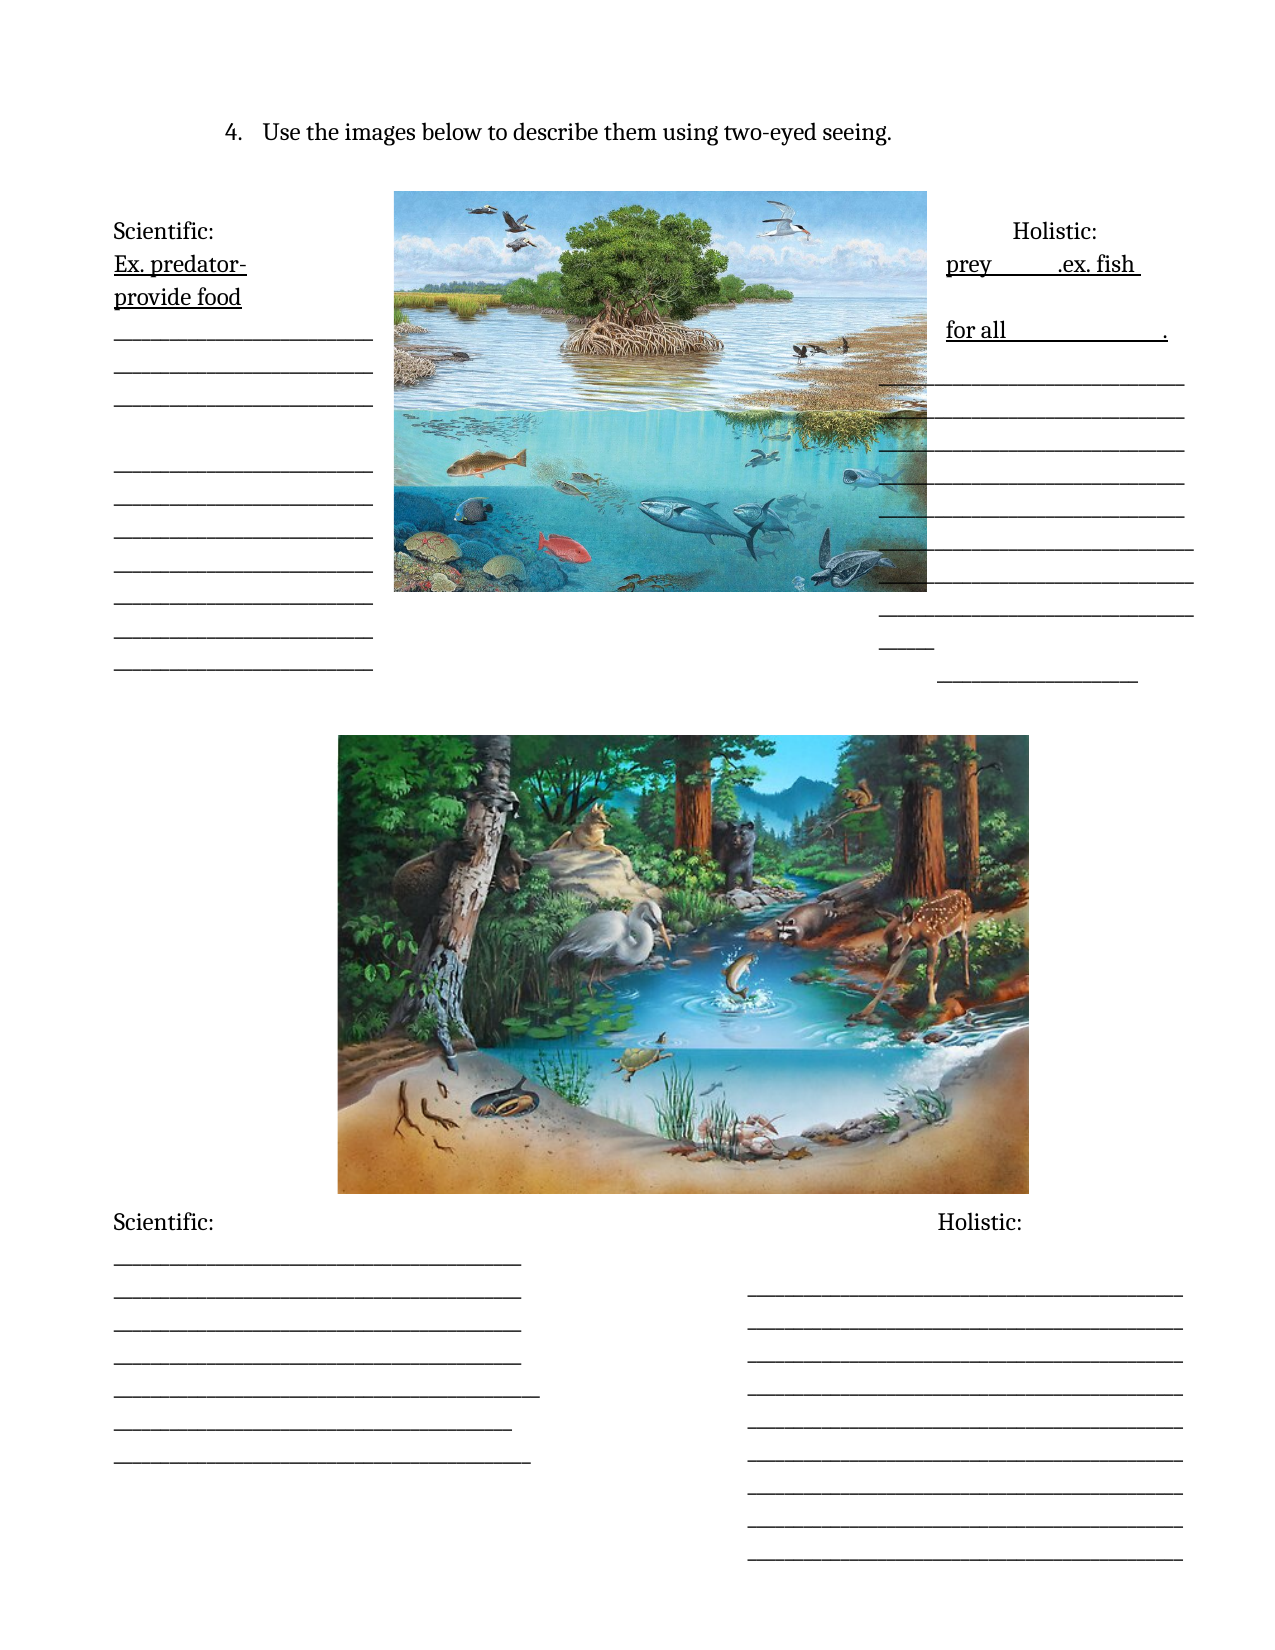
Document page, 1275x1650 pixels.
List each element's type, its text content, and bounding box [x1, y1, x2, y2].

list ____________________________ [928, 514, 1181, 543]
list ____________________________ [114, 547, 393, 576]
list ____________________________ ____________________________ [114, 349, 393, 444]
list ____________________________ for all . [114, 316, 393, 345]
list ____________________________ [114, 448, 393, 477]
list ____________________________ [114, 514, 393, 543]
list ____________________________ [928, 481, 1181, 510]
list ____________________________________________ [114, 1274, 1181, 1303]
list _____________________________________________ [114, 1439, 1181, 1468]
list ____________________________ ____________________________ [928, 349, 1181, 444]
list ____________________________________________ [114, 1307, 1181, 1336]
list ____________________________________________ [114, 1241, 1181, 1269]
list ____________________________ [114, 580, 1181, 609]
list ____________________________ [928, 547, 1181, 576]
list ____________________________ [114, 481, 393, 510]
list ____________________________________________ [114, 1340, 1181, 1369]
list Scientific: Holistic: [114, 217, 393, 246]
list ______________________________________________ [114, 1373, 1181, 1402]
list ____________________________ for all . [928, 316, 1181, 345]
list Ex. predator-prey .ex. fish provide food [928, 250, 1181, 312]
list ____________________________ [114, 613, 1181, 642]
list Scientific: Holistic: [114, 1208, 1181, 1237]
list ____________________________ [928, 448, 1181, 477]
picture [393, 191, 928, 592]
list ___________________________________________ [114, 1406, 1181, 1435]
list Scientific: Holistic: [928, 217, 1181, 246]
list Ex. predator-prey .ex. fish provide food [114, 250, 393, 312]
list Use the images below to describe them using two-eyed seeing. [225, 118, 1181, 147]
list ____________________________ [114, 646, 1181, 675]
picture [337, 735, 1029, 1194]
